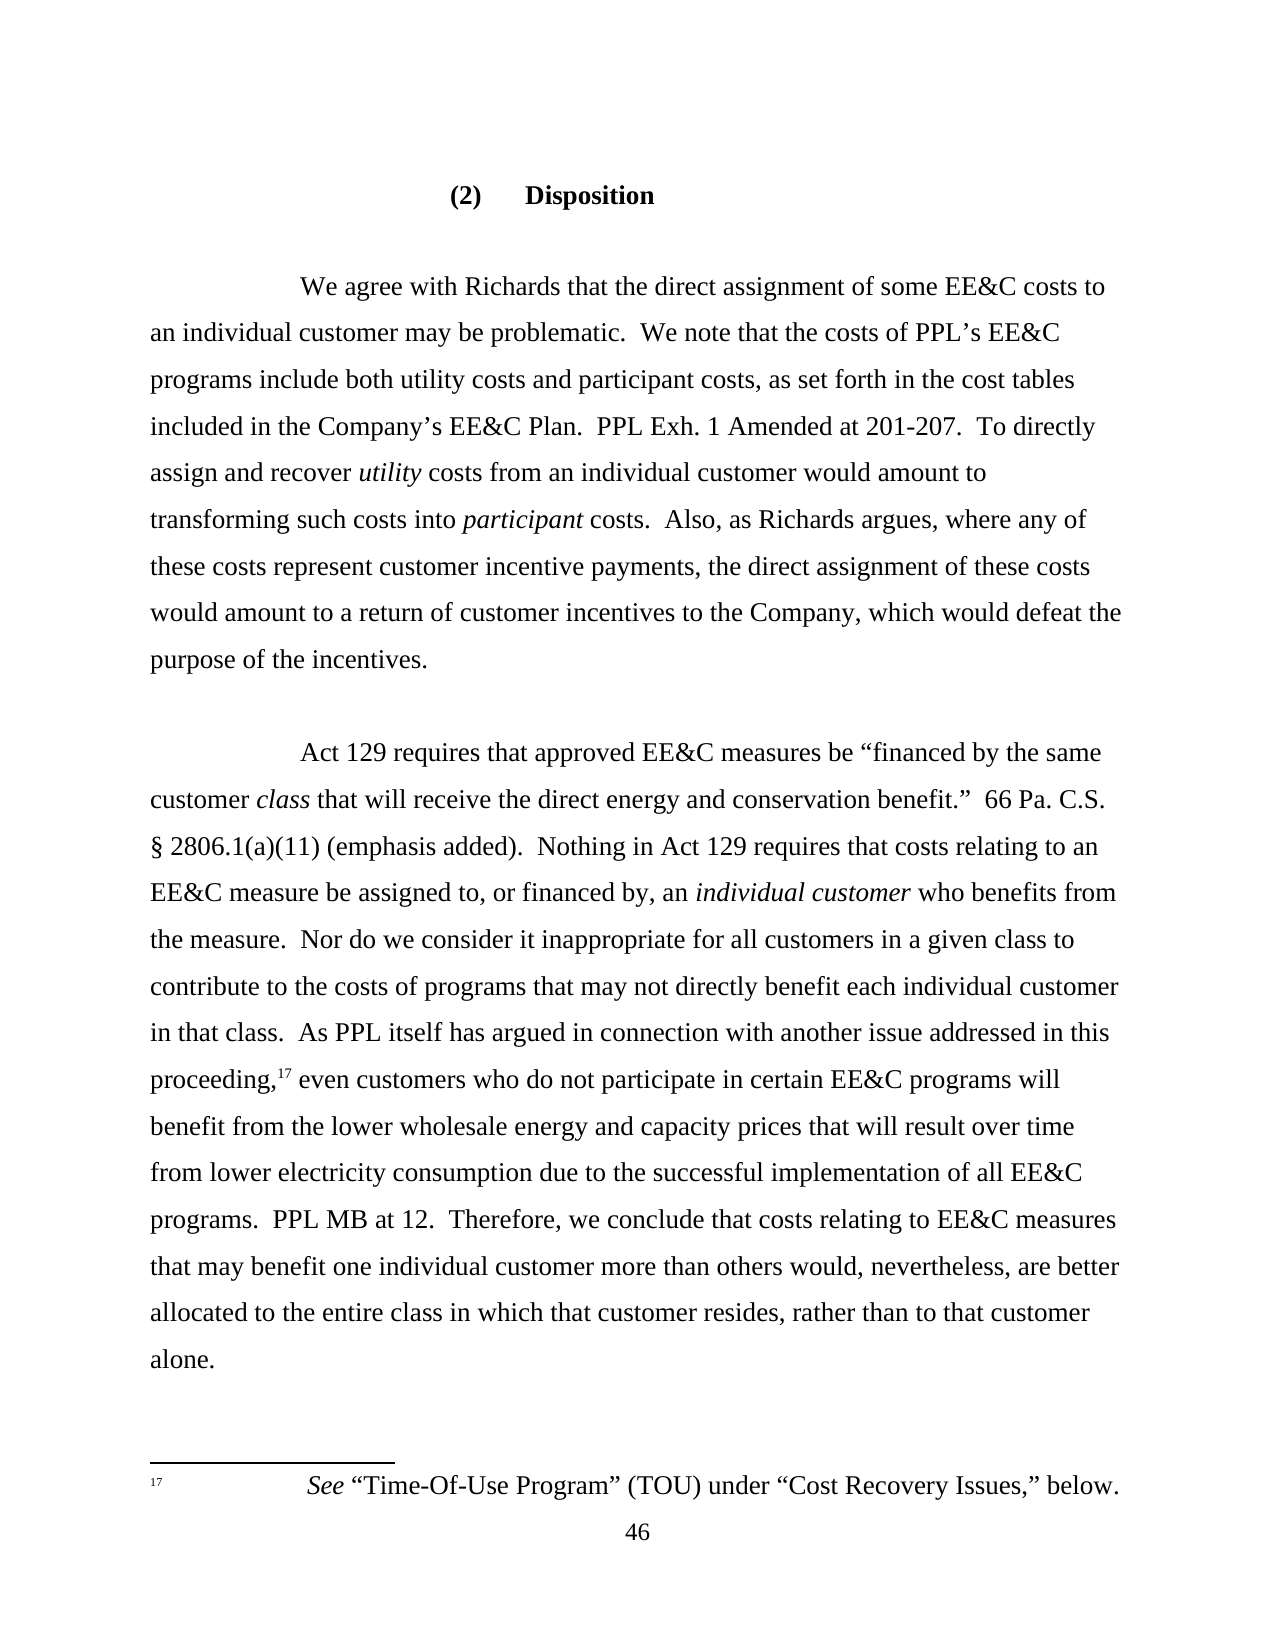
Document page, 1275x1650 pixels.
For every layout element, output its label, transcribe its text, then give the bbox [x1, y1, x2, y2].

text We agree with Richards that the direct assignment of some EE&C costs to an individual customer may be problematic. We note that the costs of PPL’s EE&C programs include both utility costs and participant costs, as set forth in the cost tables included in the Company’s EE&C Plan. PPL Exh. 1 Amended at 201-207. To directly assign and recover utility costs from an individual customer would amount to transforming such costs into participant costs. Also, as Richards argues, where any of these costs represent customer incentive payments, the direct assignment of these costs would amount to a return of customer incentives to the Company, which would defeat the purpose of the incentives. [150, 270, 1125, 674]
text Act 129 requires that approved EE&C measures be “financed by the same customer class that will receive the direct energy and conservation benefit.” 66 Pa. C.S. § 2806.1(a)(11) (emphasis added). Nothing in Act 129 requires that costs relating to an EE&C measure be assigned to, or financed by, an individual customer who benefits from the measure. Nor do we consider it inappropriate for all customers in a given class to contribute to the costs of programs that may not directly benefit each individual customer in that class. As PPL itself has argued in connection with another issue addressed in this proceeding, even customers who do not participate in certain EE&C programs will benefit from the lower wholesale energy and capacity prices that will result over time from lower electricity consumption due to the successful implementation of all EE&C programs. PPL MB at 12. Therefore, we conclude that costs relating to EE&C measures that may benefit one individual customer more than others would, nevertheless, are better allocated to the entire class in which that customer resides, rather than to that customer alone. [150, 736, 1125, 1374]
subtitle (2) Disposition [450, 179, 1125, 210]
